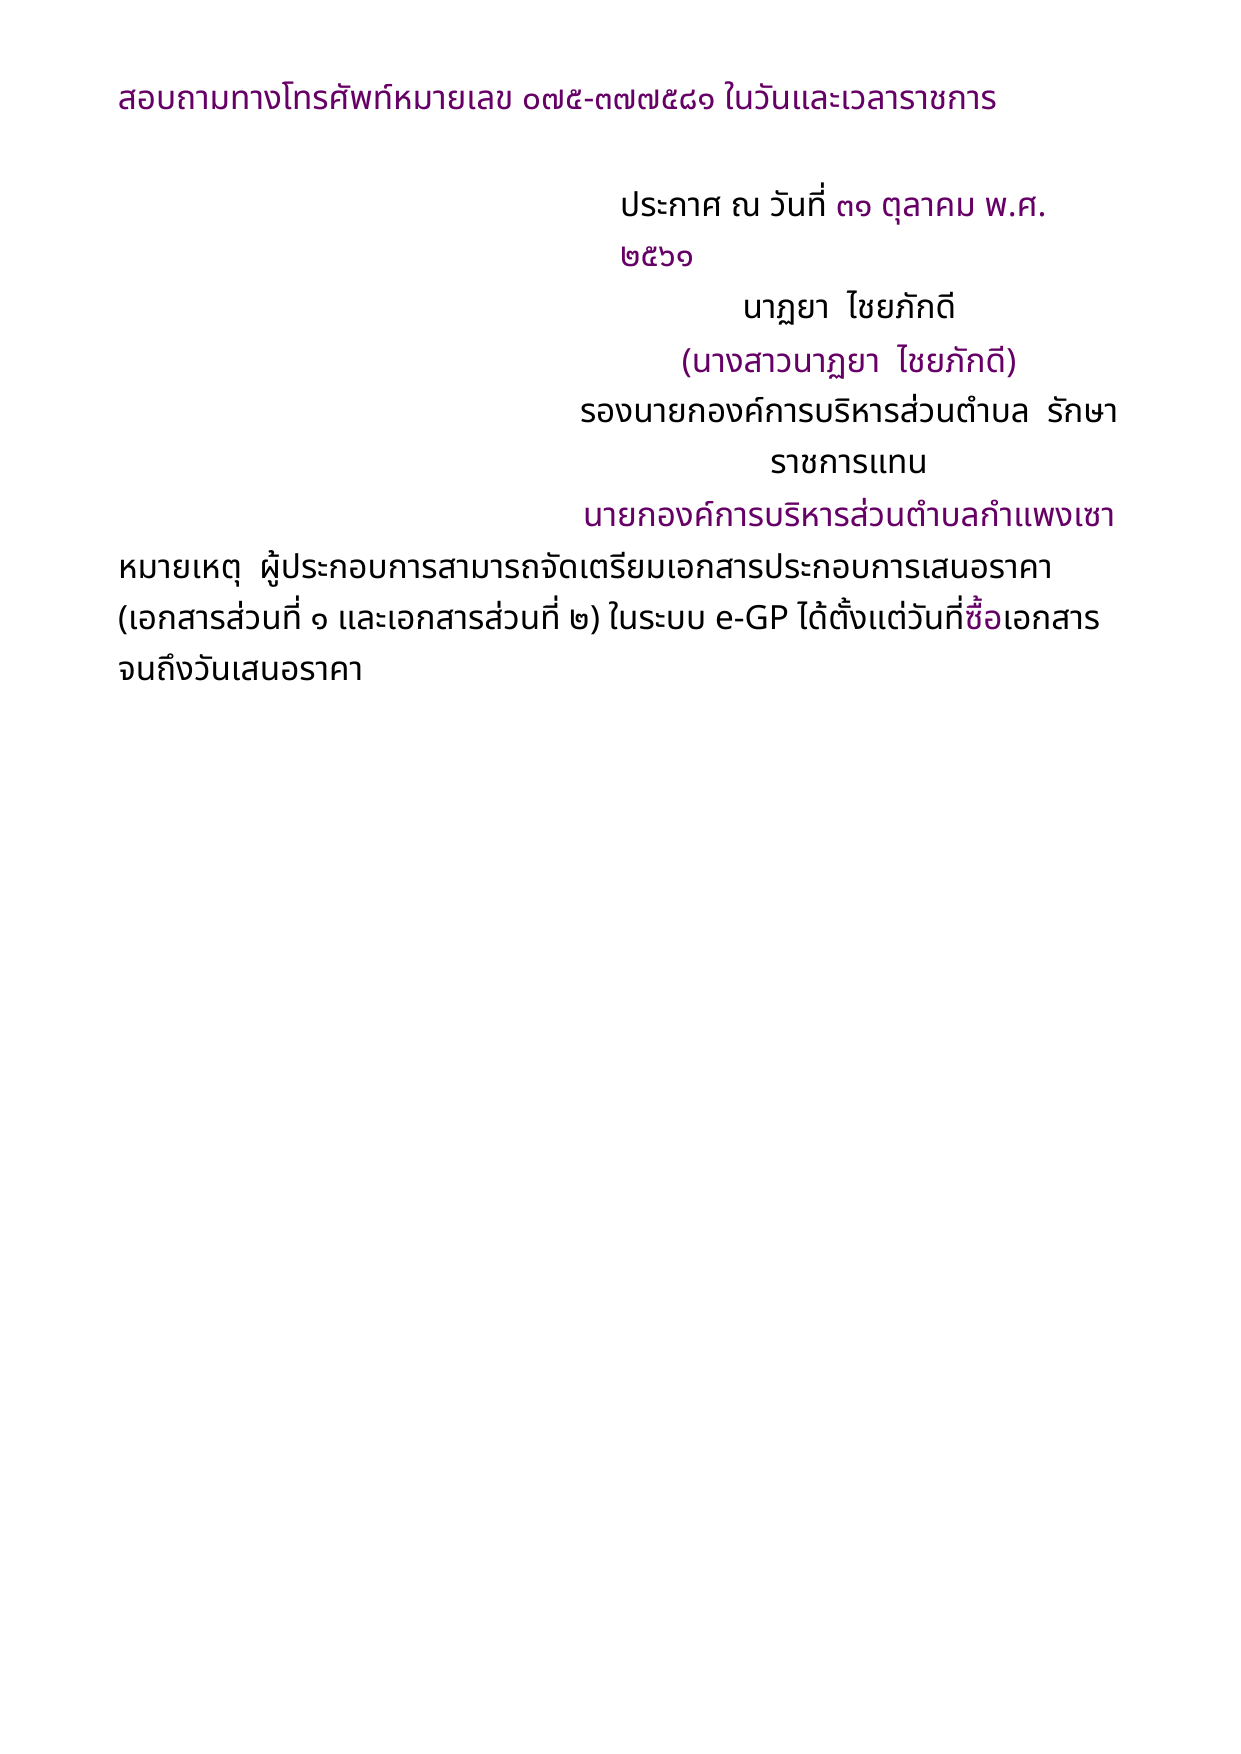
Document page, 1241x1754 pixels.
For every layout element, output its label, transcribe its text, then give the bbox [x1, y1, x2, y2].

table_cell [118, 181, 1122, 282]
table_header [620, 282, 1122, 543]
table_cell หมายเหตุ ผู้ประกอบการสามารถจัดเตรียมเอกสารประกอบการเสนอราคา (เอกสารส่วนที่ ๑ และเอกสารส่วนที่ ๒) ในระบบ e-GP ได้ตั้งแต่วันที่ซื้อเอกสารจนถึงวันเสนอราคา [118, 544, 1122, 695]
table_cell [118, 74, 1122, 181]
table_header [118, 282, 620, 543]
